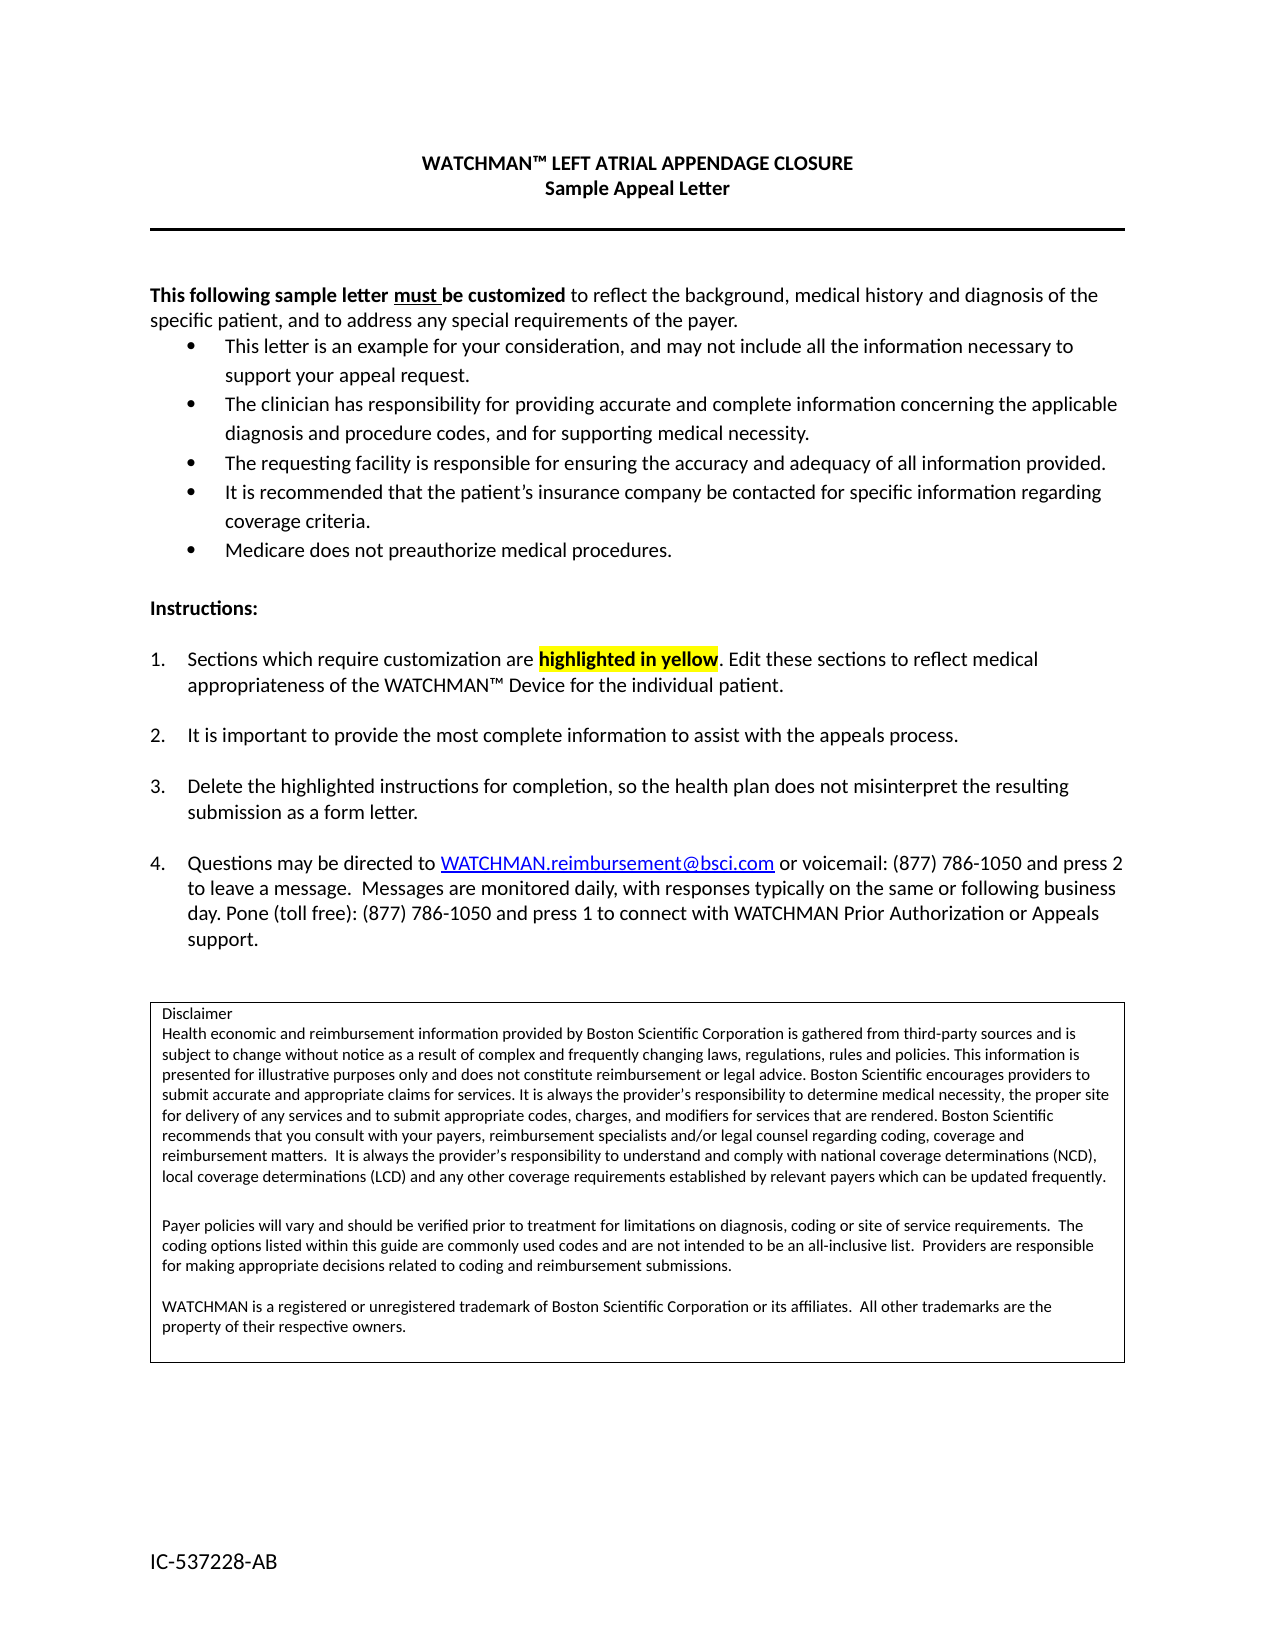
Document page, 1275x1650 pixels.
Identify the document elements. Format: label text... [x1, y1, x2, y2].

list The requesting facility is responsible for ensuring the accuracy and adequacy of all information provided. [187, 450, 1125, 475]
list Delete the highlighted instructions for completion, so the health plan does not misinterpret the resulting submission as a form letter. [150, 773, 1125, 824]
list It is important to provide the most complete information to assist with the appeals process. [150, 723, 1125, 748]
text Sample Appeal Letter [150, 175, 1125, 201]
text Instructions: [150, 596, 1125, 621]
list Questions may be directed to WATCHMAN.reimbursement@bsci.com or voicemail: (877) 786-1050 and press 2 to leave a message. Messages are monitored daily, with responses typically on the same or following business day. Pone (toll free): (877) 786-1050 and press 1 to connect with WATCHMAN Prior Authorization or Appeals support. [150, 850, 1125, 951]
list It is recommended that the patient’s insurance company be contacted for specific information regarding coverage criteria. [187, 479, 1125, 533]
list Sections which require customization are highlighted in yellow. Edit these sections to reflect medical appropriateness of the WATCHMAN™ Device for the individual patient. [150, 646, 1125, 697]
list The clinician has responsibility for providing accurate and complete information concerning the applicable diagnosis and procedure codes, and for supporting medical necessity. [187, 391, 1125, 446]
text WATCHMAN™ LEFT ATRIAL APPENDAGE CLOSURE [150, 150, 1125, 175]
table_header Disclaimer Health economic and reimbursement information provided by Boston Scientific Corporation is gathered from third-party sources and is subject to change without notice as a result of complex and frequently changing laws, regulations, rules and policies. This information is presented for illustrative purposes only and does not constitute reimbursement or legal advice. Boston Scientific encourages providers to submit accurate and appropriate claims for services. It is always the provider’s responsibility to determine medical necessity, the proper site for delivery of any services and to submit appropriate codes, charges, and modifiers for services that are rendered. Boston Scientific recommends that you consult with your payers, reimbursement specialists and/or legal counsel regarding coding, coverage and reimbursement matters. It is always the provider’s responsibility to understand and comply with national coverage determinations (NCD), local coverage determinations (LCD) and any other coverage requirements established by relevant payers which can be updated frequently. Payer policies will vary and should be verified prior to treatment for limitations on diagnosis, coding or site of service requirements. The coding options listed within this guide are commonly used codes and are not intended to be an all-inclusive list. Providers are responsible for making appropriate decisions related to coding and reimbursement submissions. WATCHMAN is a registered or unregistered trademark of Boston Scientific Corporation or its affiliates. All other trademarks are the property of their respective owners. [151, 1003, 1124, 1362]
list Medicare does not preauthorize medical procedures. [187, 537, 1125, 563]
text This following sample letter must be customized to reflect the background, medical history and diagnosis of the specific patient, and to address any special requirements of the payer. [150, 282, 1125, 333]
list This letter is an example for your consideration, and may not include all the information necessary to support your appeal request. [187, 333, 1125, 388]
